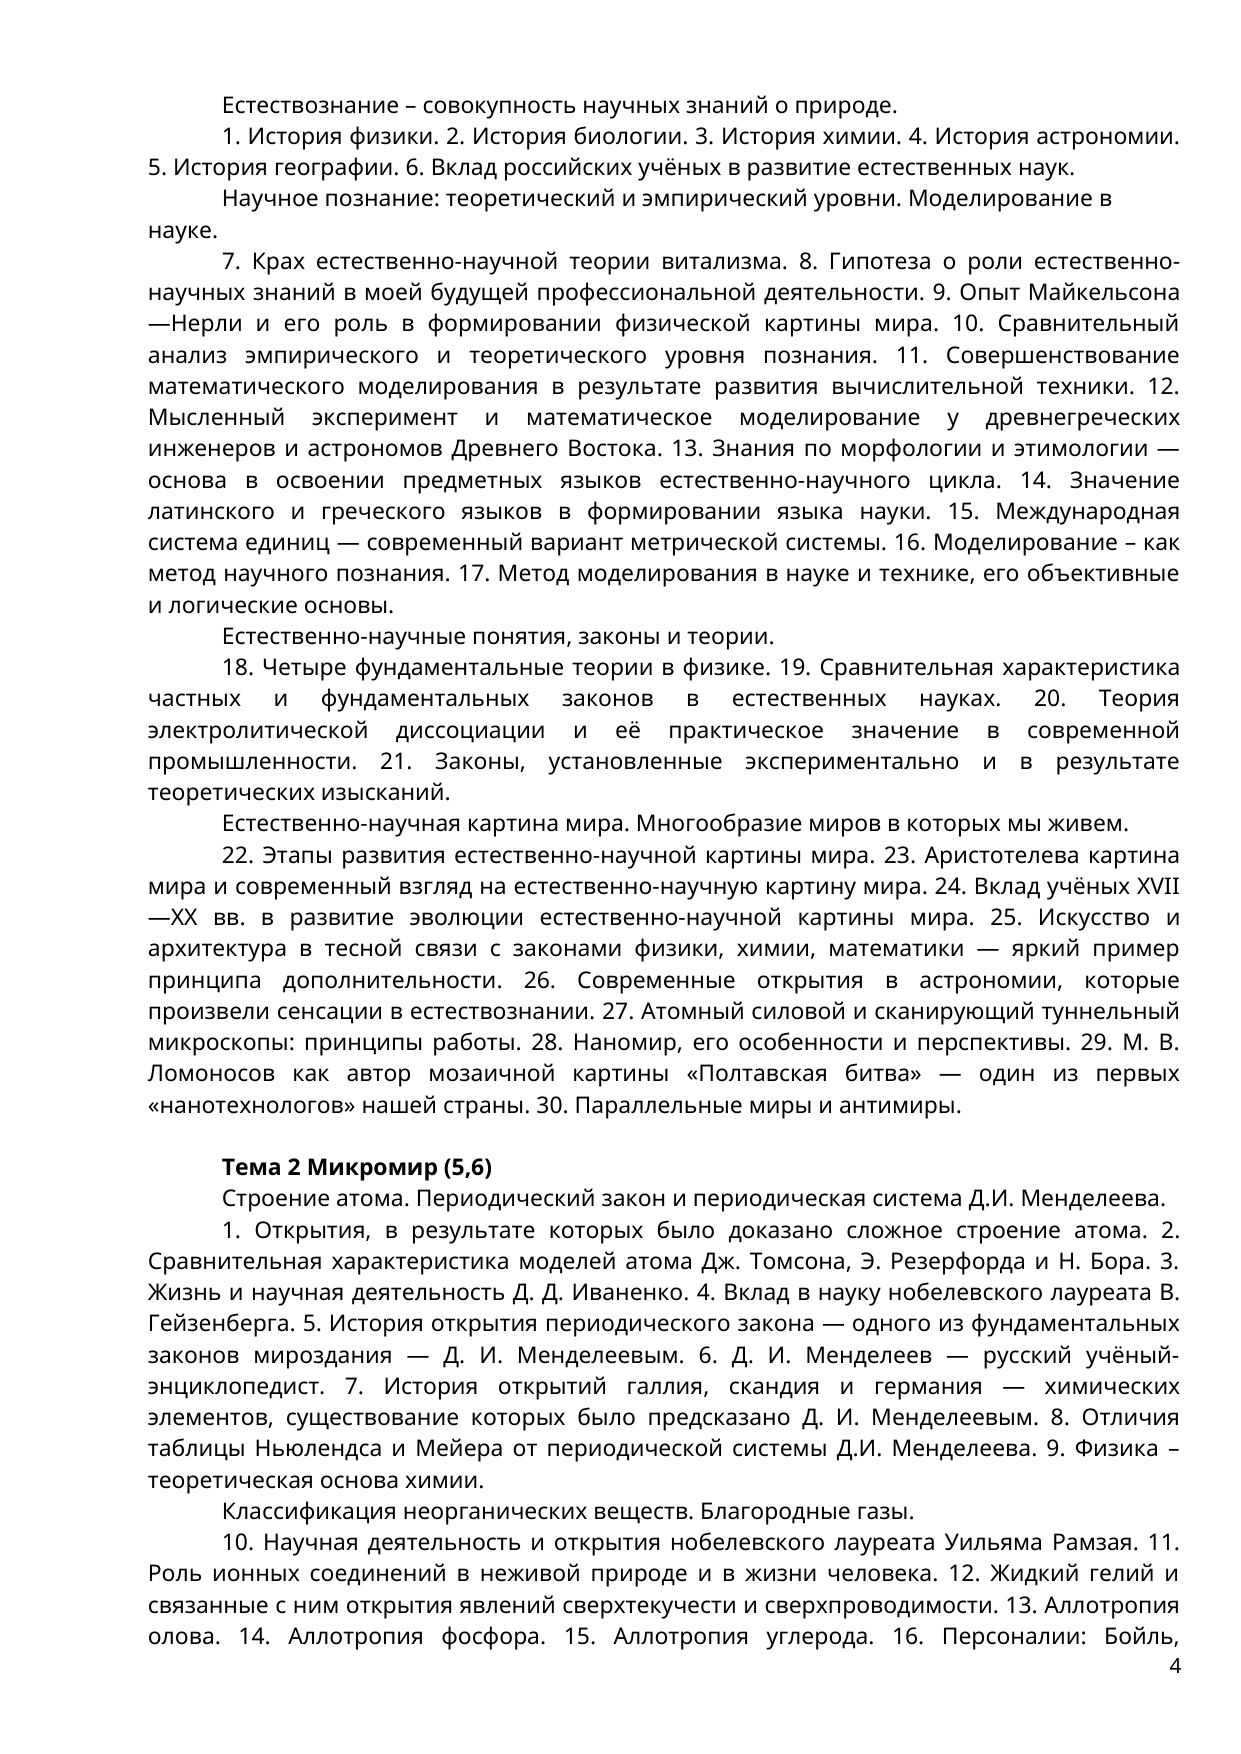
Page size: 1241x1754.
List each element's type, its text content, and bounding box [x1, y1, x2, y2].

text 7. Крах естественно-научной теории витализма. 8. Гипотеза о роли естественно-научных знаний в моей будущей профессиональной деятельности. 9. Опыт Майкельсона—Нерли и его роль в формировании физической картины мира. 10. Сравнительный анализ эмпирического и теоретического уровня познания. 11. Совершенствование математического моделирования в результате развития вычислительной техники. 12. Мысленный эксперимент и математическое моделирование у древнегреческих инженеров и астрономов Древнего Востока. 13. Знания по морфологии и этимологии — основа в освоении предметных языков естественно-научного цикла. 14. Значение латинского и греческого языков в формировании языка науки. 15. Международная система единиц — современный вариант метрической системы. 16. Моделирование – как метод научного познания. 17. Метод моделирования в науке и технике, его объективные и логические основы. [148, 245, 1181, 620]
text 1. Открытия, в результате которых было доказано сложное строение атома. 2. Сравнительная характеристика моделей атома Дж. Томсона, Э. Резерфорда и Н. Бора. 3. Жизнь и научная деятельность Д. Д. Иваненко. 4. Вклад в науку нобелевского лауреата В. Гейзенберга. 5. История открытия периодического закона — одного из фундаментальных законов мироздания — Д. И. Менделеевым. 6. Д. И. Менделеев — русский учёный-энциклопедист. 7. История открытий галлия, скандия и германия — химических элементов, существование которых было предсказано Д. И. Менделеевым. 8. Отличия таблицы Ньюлендса и Мейера от периодической системы Д.И. Менделеева. 9. Физика – теоретическая основа химии. [148, 1214, 1181, 1495]
text Естествознание – совокупность научных знаний о природе. [148, 89, 1181, 120]
text 22. Этапы развития естественно-научной картины мира. 23. Аристотелева картина мира и современный взгляд на естественно-научную картину мира. 24. Вклад учёных XVII—XX вв. в развитие эволюции естественно-научной картины мира. 25. Искусство и архитектура в тесной связи с законами физики, химии, математики — яркий пример принципа дополнительности. 26. Современные открытия в астрономии, которые произвели сенсации в естествознании. 27. Атомный силовой и сканирующий туннельный микроскопы: принципы работы. 28. Наномир, его особенности и перспективы. 29. М. В. Ломоносов как автор мозаичной картины «Полтавская битва» — один из первых «нанотехнологов» нашей страны. 30. Параллельные миры и антимиры. [148, 839, 1181, 1120]
text Тема 2 Микромир (5,6) [148, 1151, 1181, 1182]
text Естественно-научные понятия, законы и теории. [148, 620, 1181, 651]
text Строение атома. Периодический закон и периодическая система Д.И. Менделеева. [148, 1182, 1181, 1214]
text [148, 1526, 1181, 1651]
text Научное познание: теоретический и эмпирический уровни. Моделирование в науке. [148, 182, 1181, 245]
text Классификация неорганических веществ. Благородные газы. [148, 1495, 1181, 1526]
text Естественно-научная картина мира. Многообразие миров в которых мы живем. [148, 807, 1181, 839]
text 18. Четыре фундаментальные теории в физике. 19. Сравнительная характеристика частных и фундаментальных законов в естественных науках. 20. Теория электролитической диссоциации и её практическое значение в современной промышленности. 21. Законы, установленные экспериментально и в результате теоретических изысканий. [148, 651, 1181, 807]
text 1. История физики. 2. История биологии. 3. История химии. 4. История астрономии. 5. История географии. 6. Вклад российских учёных в развитие естественных наук. [148, 120, 1181, 182]
